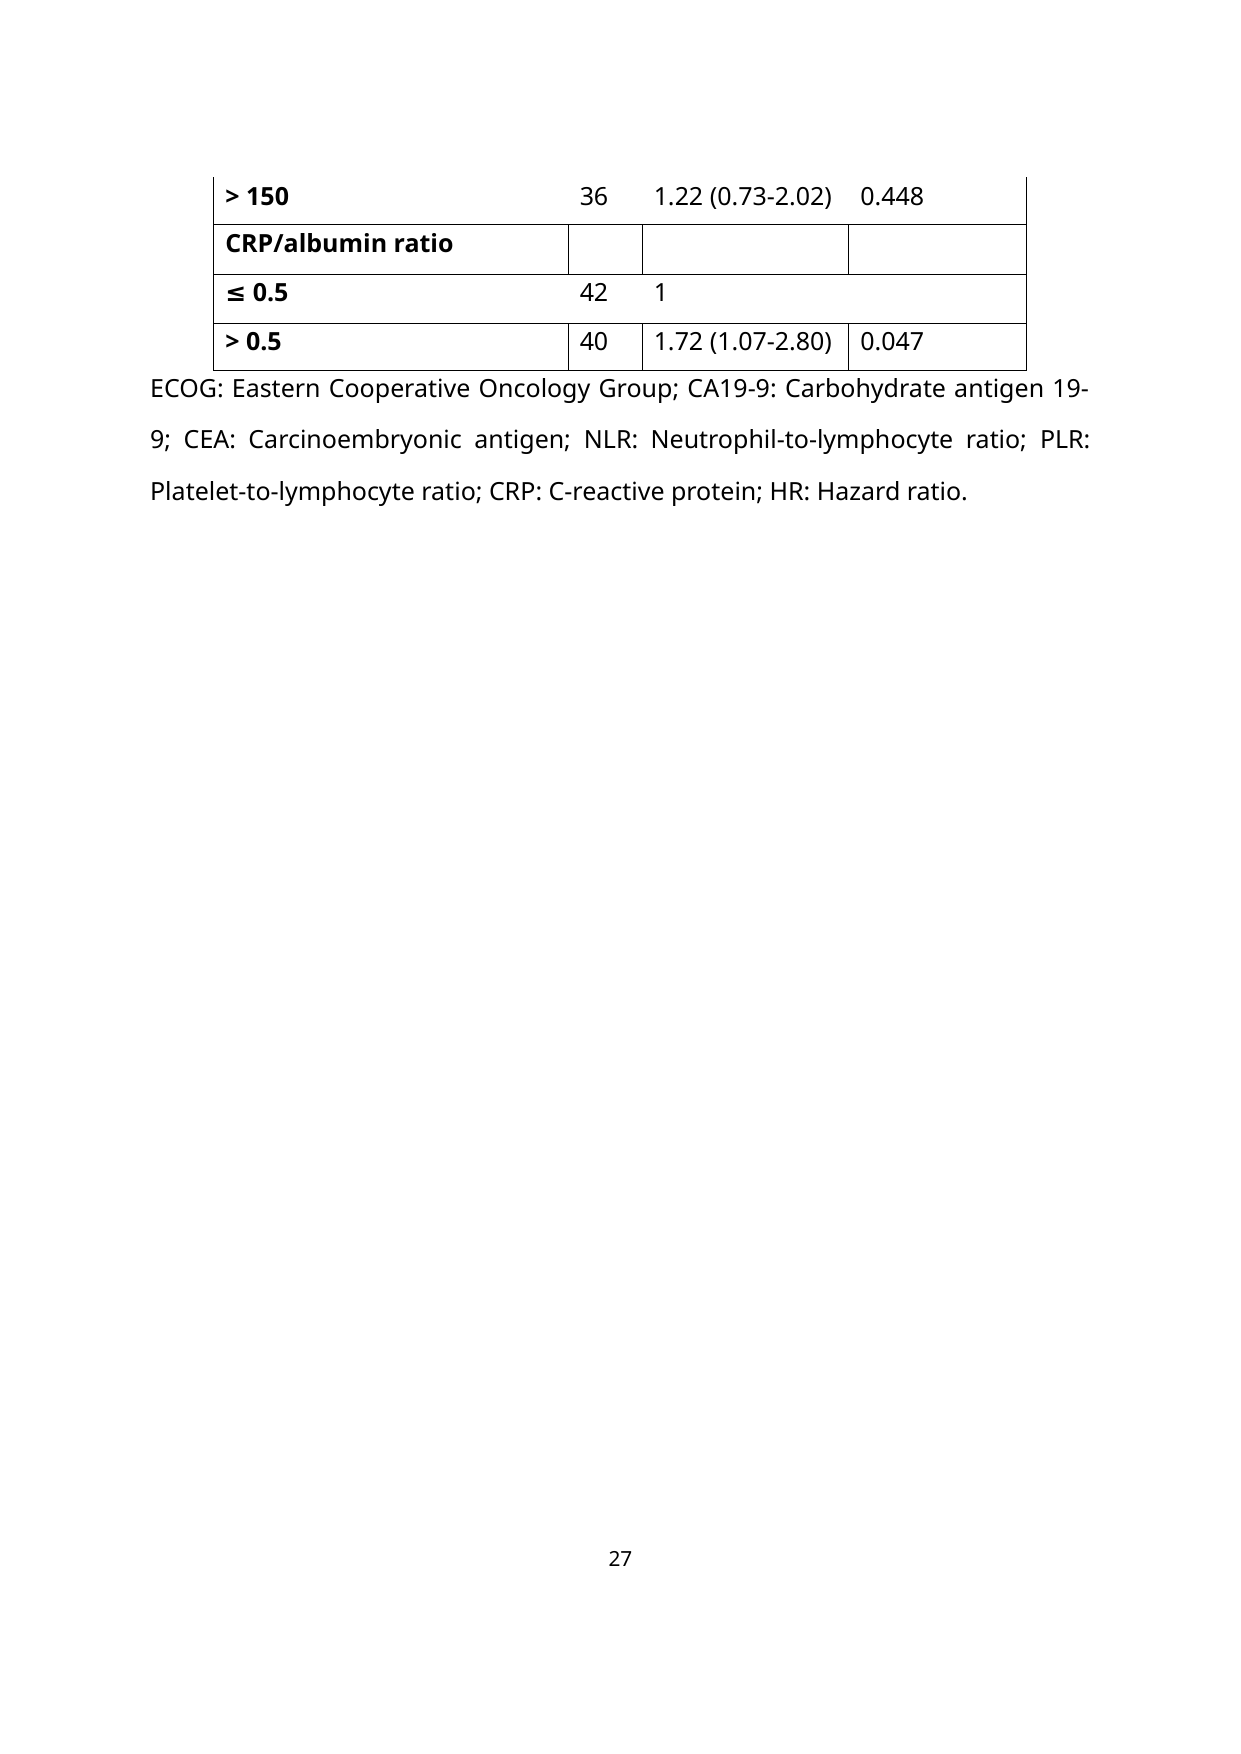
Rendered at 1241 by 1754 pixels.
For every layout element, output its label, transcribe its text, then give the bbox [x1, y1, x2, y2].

table_cell 1.22 (0.73-2.02) [642, 177, 849, 224]
text ECOG: Eastern Cooperative Oncology Group; CA19-9: Carbohydrate antigen 19-9; CEA: Carcinoembryonic antigen; NLR: Neutrophil-to-lymphocyte ratio; PLR: Platelet-to-lymphocyte ratio; CRP: C-reactive protein; HR: Hazard ratio. [150, 371, 1090, 507]
table_cell CRP/albumin ratio [214, 225, 568, 274]
table_cell > 0.5 [214, 324, 568, 370]
table_cell [569, 225, 642, 274]
table_cell 42 [568, 275, 642, 323]
table_cell [643, 225, 848, 274]
table_cell ≤ 0.5 [214, 275, 568, 323]
table_cell [849, 225, 1026, 274]
table_cell 36 [568, 177, 642, 224]
table_cell 40 [569, 324, 642, 370]
table_cell > 150 [214, 177, 568, 224]
table_cell 1.72 (1.07-2.80) [643, 324, 848, 370]
table_cell 1 [642, 275, 849, 323]
table_cell 0.448 [849, 177, 1026, 224]
table_cell 0.047 [849, 324, 1026, 370]
table_cell [849, 275, 1026, 323]
